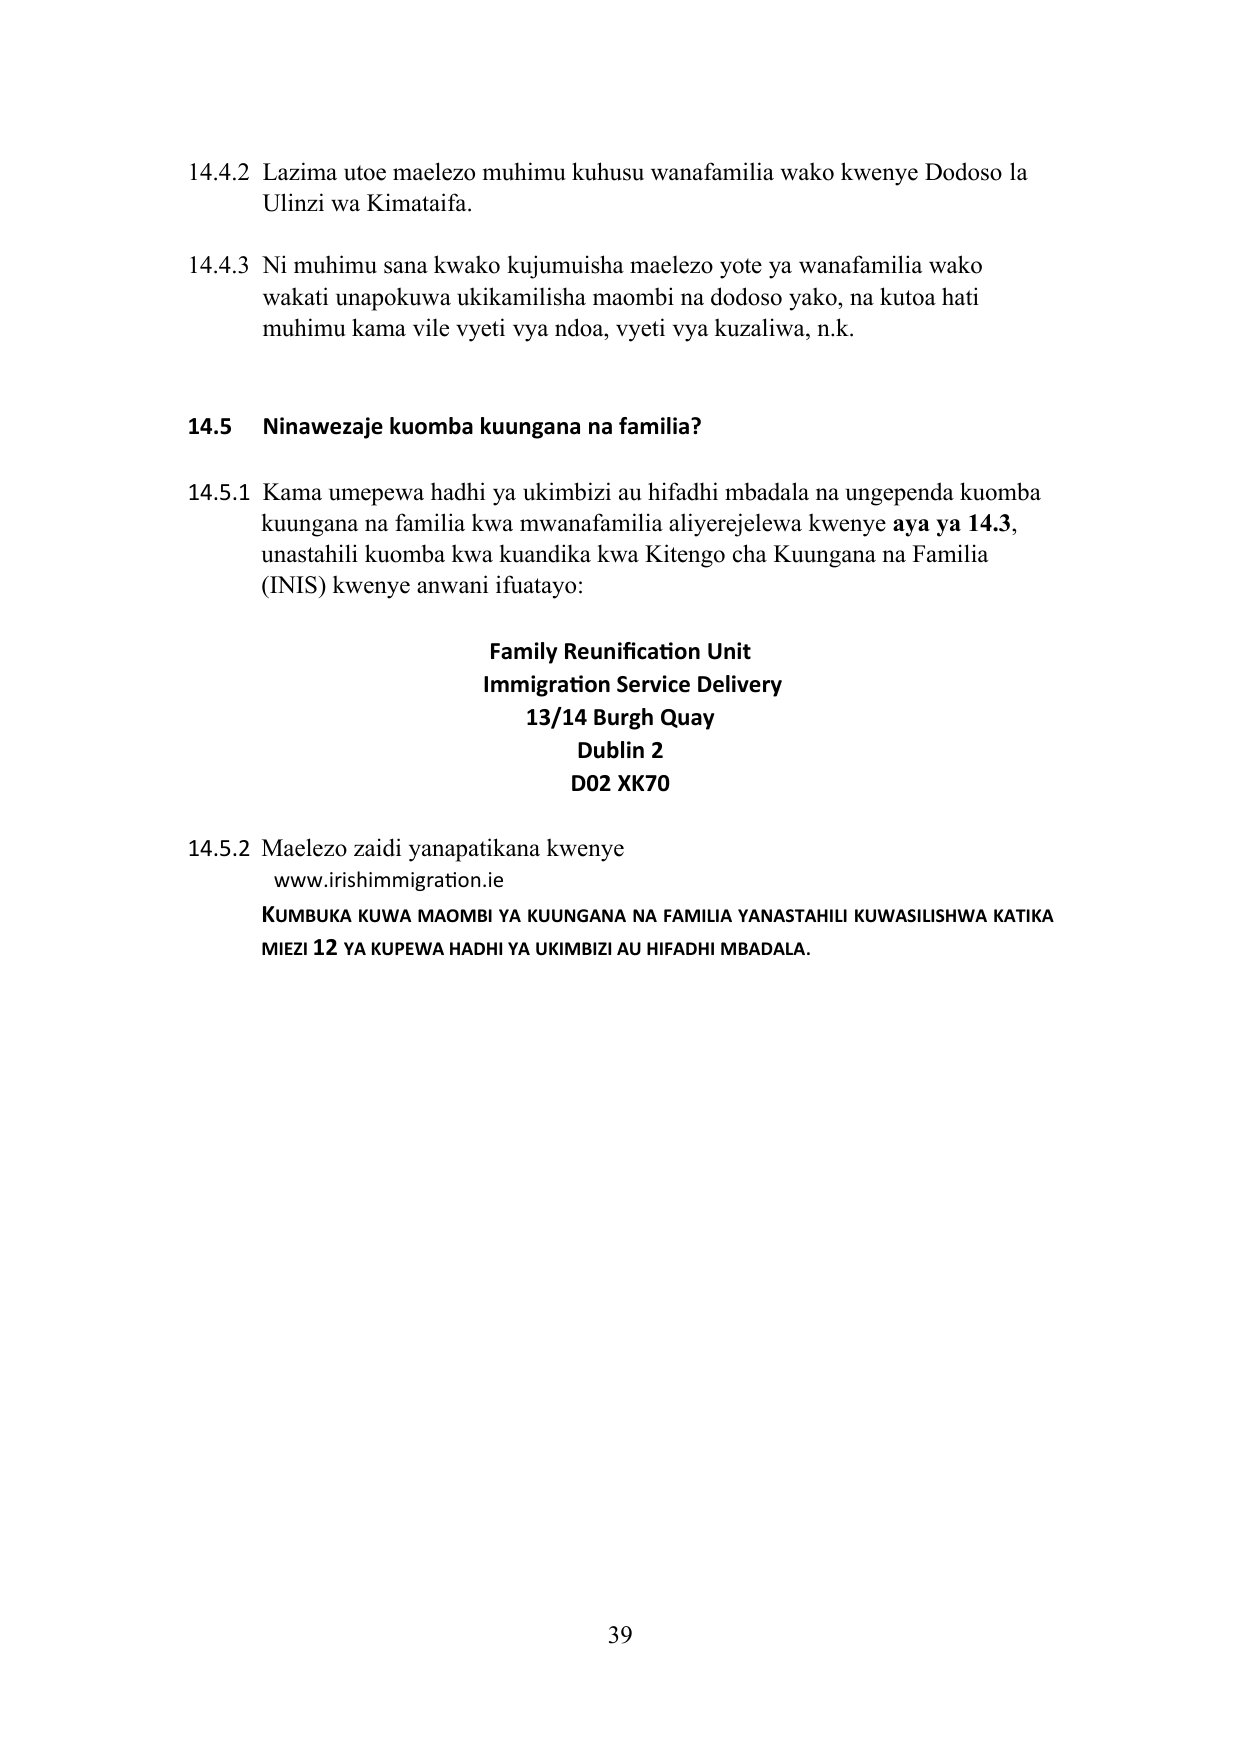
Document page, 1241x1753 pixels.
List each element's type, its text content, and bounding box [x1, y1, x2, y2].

text KUMBUKA KUWA MAOMBI YA KUUNGANA NA FAMILIA YANASTAHILI KUWASILISHWA KATIKA [261, 898, 1078, 929]
text 4.5.1 Kama umepewa hadhi ya ukimbizi au hifadhi mbadala na ungependa kuomba [200, 476, 1065, 506]
text Immigration Service Delivery [391, 668, 874, 698]
text 1 [187, 252, 200, 279]
text muhimu kama vile vyeti vya ndoa, vyeti vya kuzaliwa, n.k. [262, 314, 1007, 342]
text unastahili kuomba kwa kuandika kwa Kitengo cha Kuungana na Familia [261, 541, 1065, 568]
text (INIS) kwenye anwani ifuatayo: [261, 572, 1065, 599]
text Family Reunification Unit [489, 635, 874, 665]
text 4.5 Ninawezaje kuomba kuungana na familia? [200, 410, 726, 440]
text Dublin 2 [577, 734, 740, 764]
text Ulinzi wa Kimataifa. [262, 189, 1052, 217]
text 1 [187, 158, 200, 186]
text wakati unapokuwa ukikamilisha maombi na dodoso yako, na kutoa hati [262, 283, 1007, 311]
text 1 [187, 832, 200, 863]
text 9 [620, 1621, 658, 1649]
text MIEZI 12 YA KUPEWA HADHI YA UKIMBIZI AU HIFADHI MBADALA. [261, 931, 1078, 962]
text D02 XK70 [570, 767, 695, 797]
text 1 [187, 476, 200, 506]
text 4.4.2 Lazima utoe maelezo muhimu kuhusu wanafamilia wako kwenye Dodoso la [200, 158, 1052, 186]
text 3/14 Burgh Quay [538, 701, 740, 731]
text 4.5.2 Maelezo zaidi yanapatikana kwenye www.irishimmigration.ie [200, 832, 820, 893]
text kuungana na familia kwa mwanafamilia aliyerejelewa kwenye aya ya 14.3, [261, 509, 1065, 537]
text 4.4.3 Ni muhimu sana kwako kujumuisha maelezo yote ya wanafamilia wako [200, 252, 1007, 279]
text 1 [187, 410, 200, 440]
